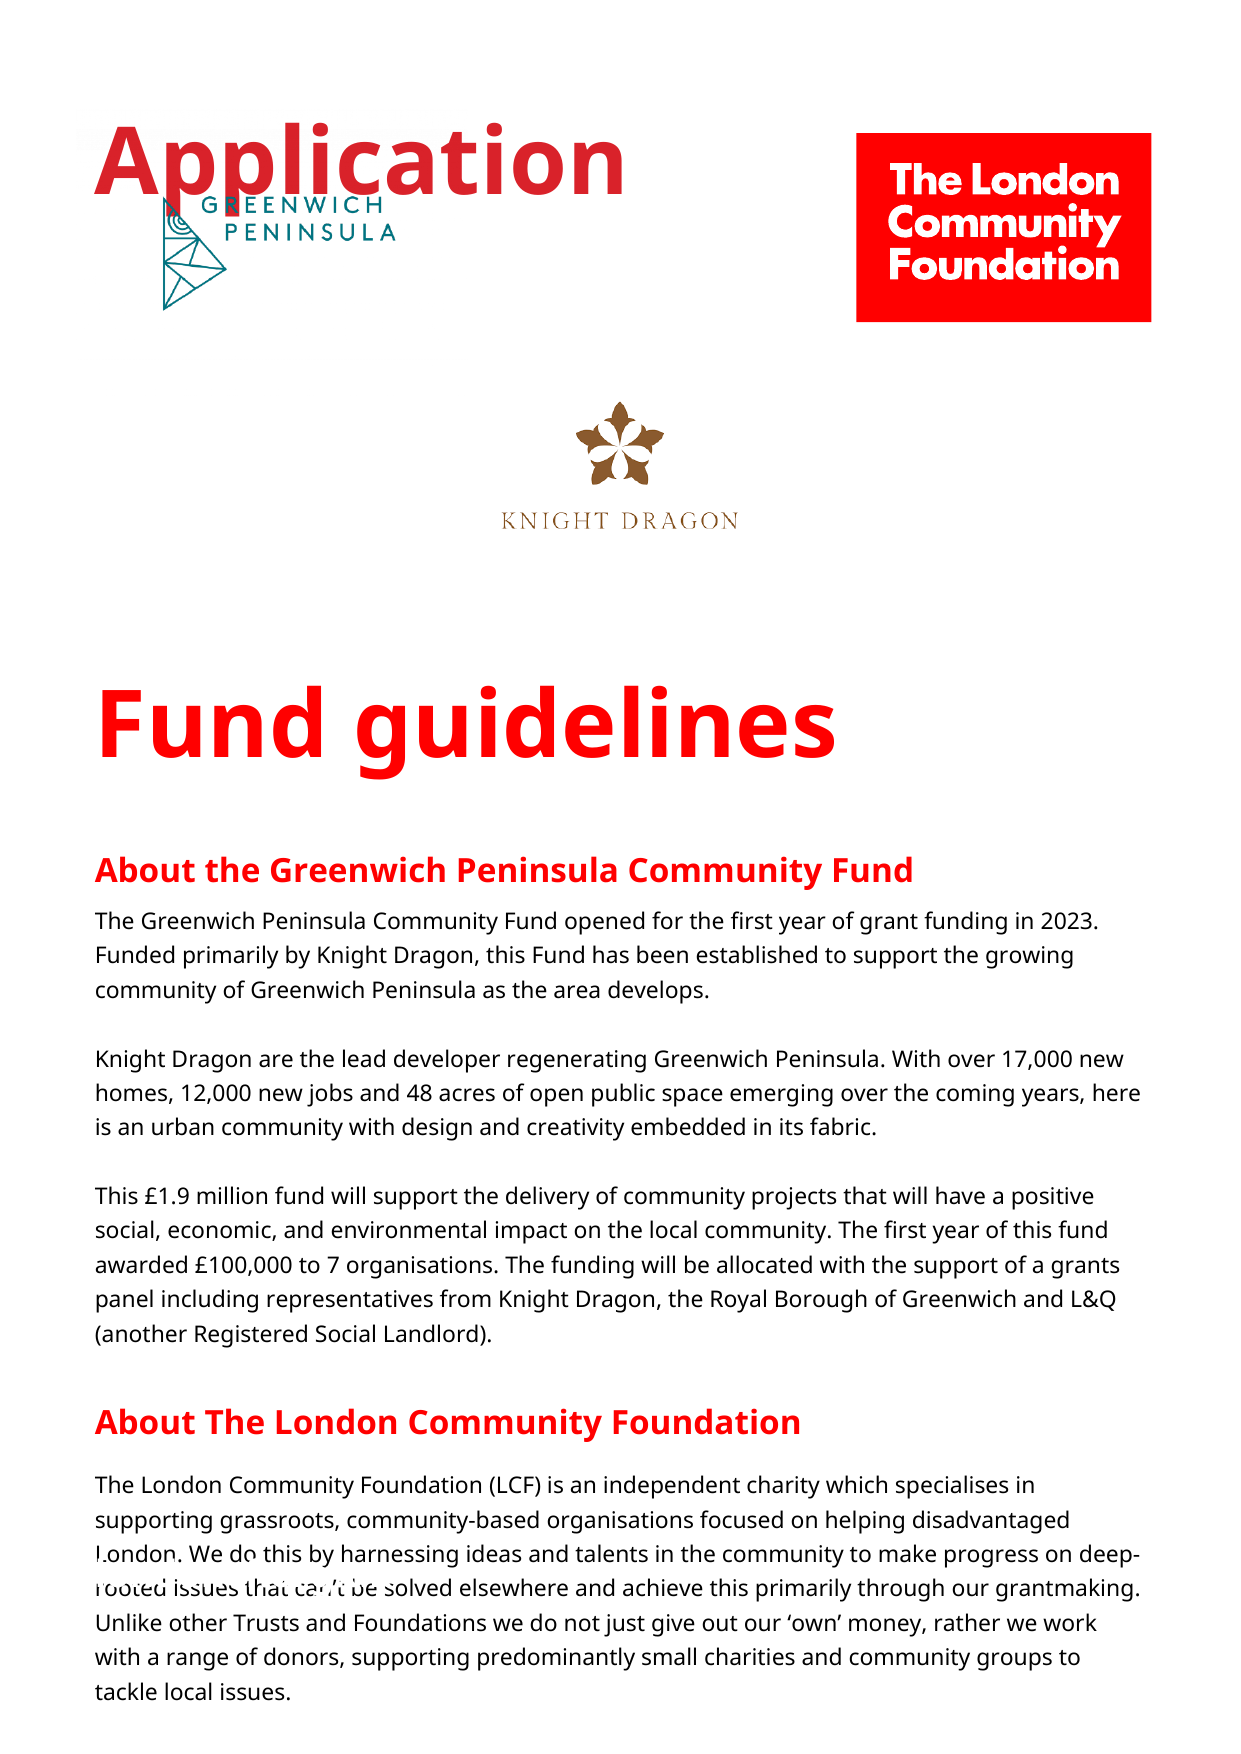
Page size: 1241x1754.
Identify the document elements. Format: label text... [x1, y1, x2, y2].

picture [501, 401, 738, 529]
picture [75, 109, 468, 397]
title Application [94, 94, 1146, 350]
text Knight Dragon are the lead developer regenerating Greenwich Peninsula. With over 17,000 new homes, 12,000 new jobs and 48 acres of open public space emerging over the coming years, here is an urban community with design and creativity embedded in its fabric. [94, 1042, 1146, 1142]
text About the Greenwich Peninsula Community Fund [94, 847, 1146, 892]
title Fund guidelines [94, 657, 1146, 784]
text This £1.9 million fund will support the delivery of community projects that will have a positive social, economic, and environmental impact on the local community. The first year of this fund awarded £100,000 to 7 organisations. The funding will be allocated with the support of a grants panel including representatives from Knight Dragon, the Royal Borough of Greenwich and L&Q (another Registered Social Landlord). [94, 1180, 1146, 1349]
text The Greenwich Peninsula Community Fund opened for the first year of grant funding in 2023. Funded primarily by Knight Dragon, this Fund has been established to support the growing community of Greenwich Peninsula as the area develops. [94, 905, 1146, 1005]
text The London Community Foundation (LCF) is an independent charity which specialises in supporting grassroots, community-based organisations focused on helping disadvantaged London. We do this by harnessing ideas and talents in the community to make progress on deep-rooted issues that can’t be solved elsewhere and achieve this primarily through our grantmaking. Unlike other Trusts and Foundations we do not just give out our ‘own’ money, rather we work with a range of donors, supporting predominantly small charities and community groups to tackle local issues. [94, 1469, 1146, 1707]
text About The London Community Foundation [94, 1399, 1146, 1444]
